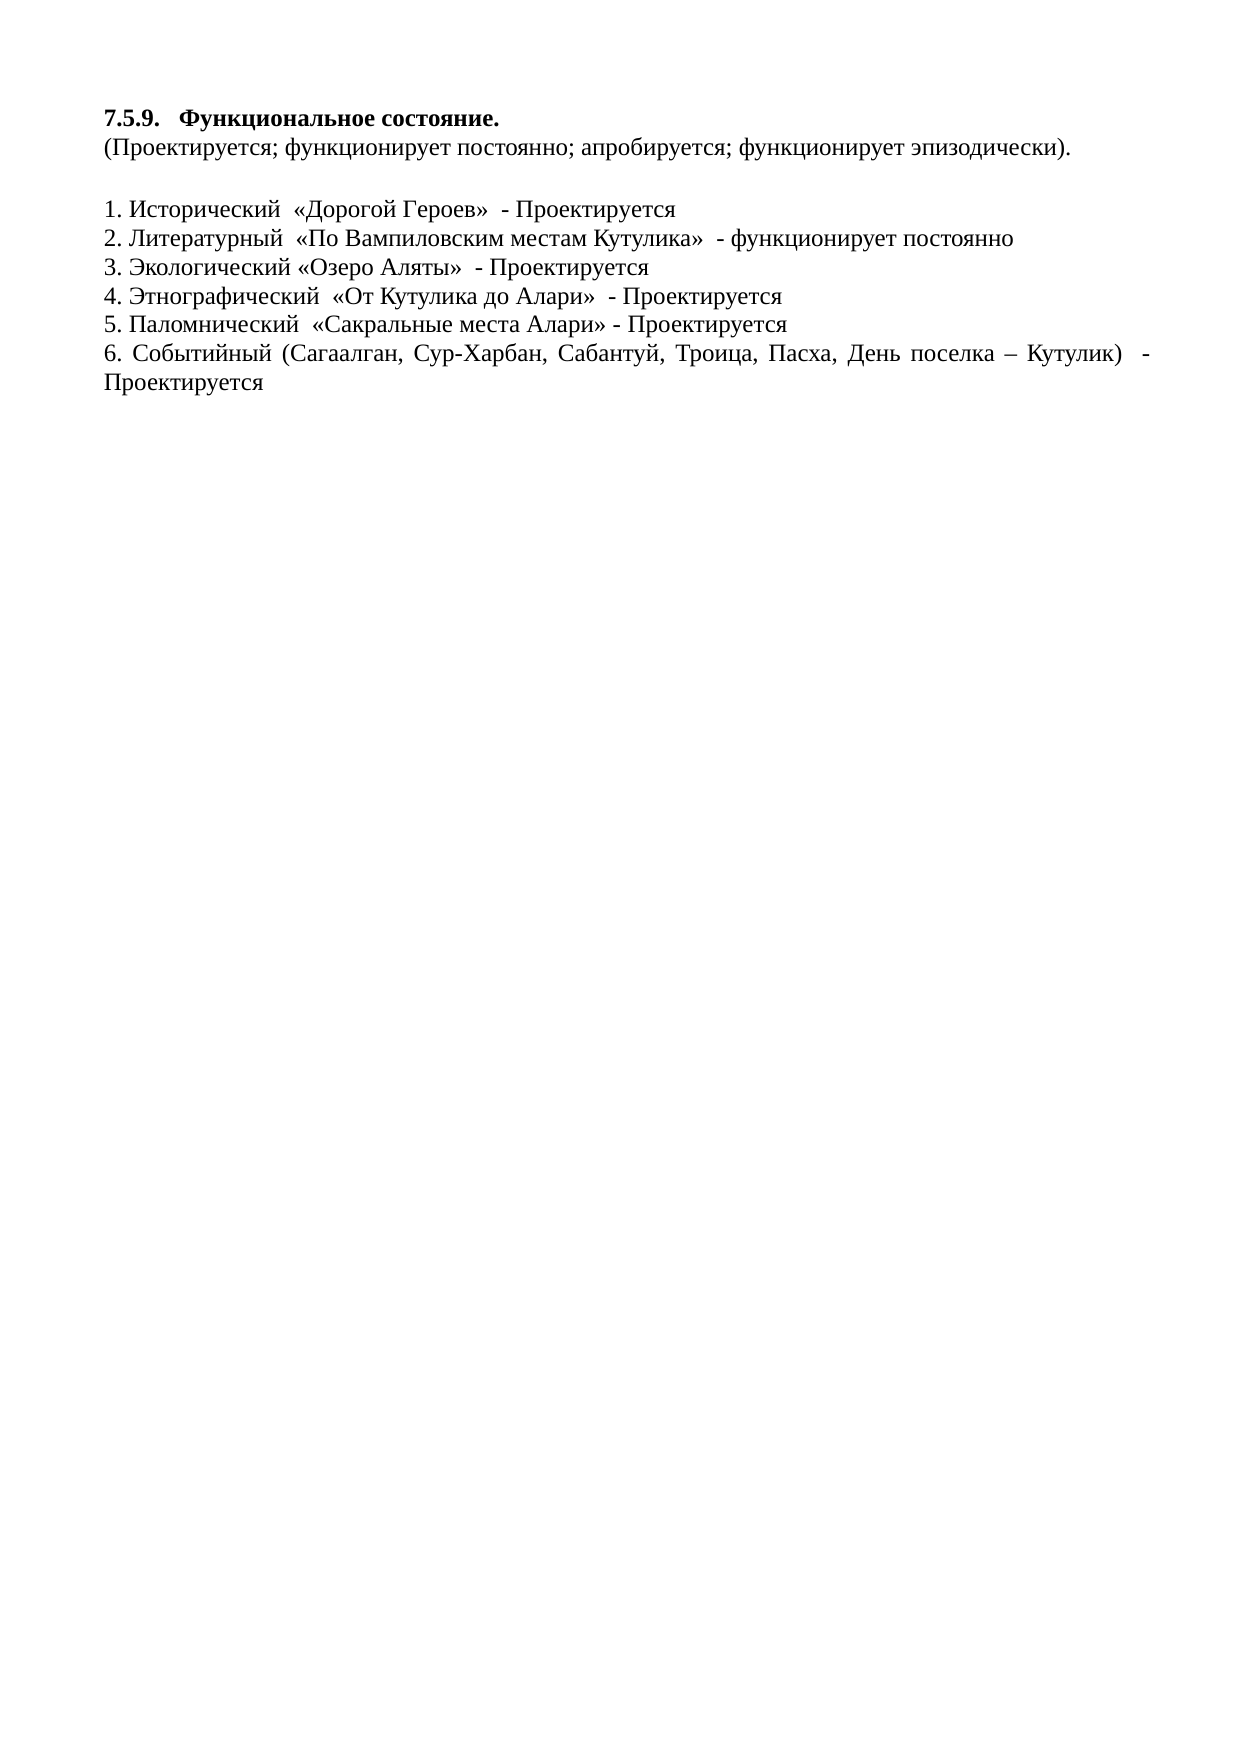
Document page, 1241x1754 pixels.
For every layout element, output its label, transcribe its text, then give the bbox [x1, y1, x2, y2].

text 3. Экологический «Озеро Аляты» - Проектируется [103, 252, 1152, 281]
text 5. Паломнический «Сакральные места Алари» - Проектируется [103, 309, 1152, 338]
subtitle Функциональное состояние. [103, 103, 1152, 132]
subtitle (Проектируется; функционирует постоянно; апробируется; функционирует эпизодически). [103, 132, 1152, 161]
text 1. Исторический «Дорогой Героев» - Проектируется [103, 194, 1152, 223]
text 2. Литературный «По Вампиловским местам Кутулика» - функционирует постоянно [103, 223, 1152, 252]
text 4. Этнографический «От Кутулика до Алари» - Проектируется [103, 281, 1152, 309]
text 6. Событийный (Сагаалган, Сур-Харбан, Сабантуй, Троица, Пасха, День поселка – Кутулик) - Проектируется [103, 338, 1152, 396]
